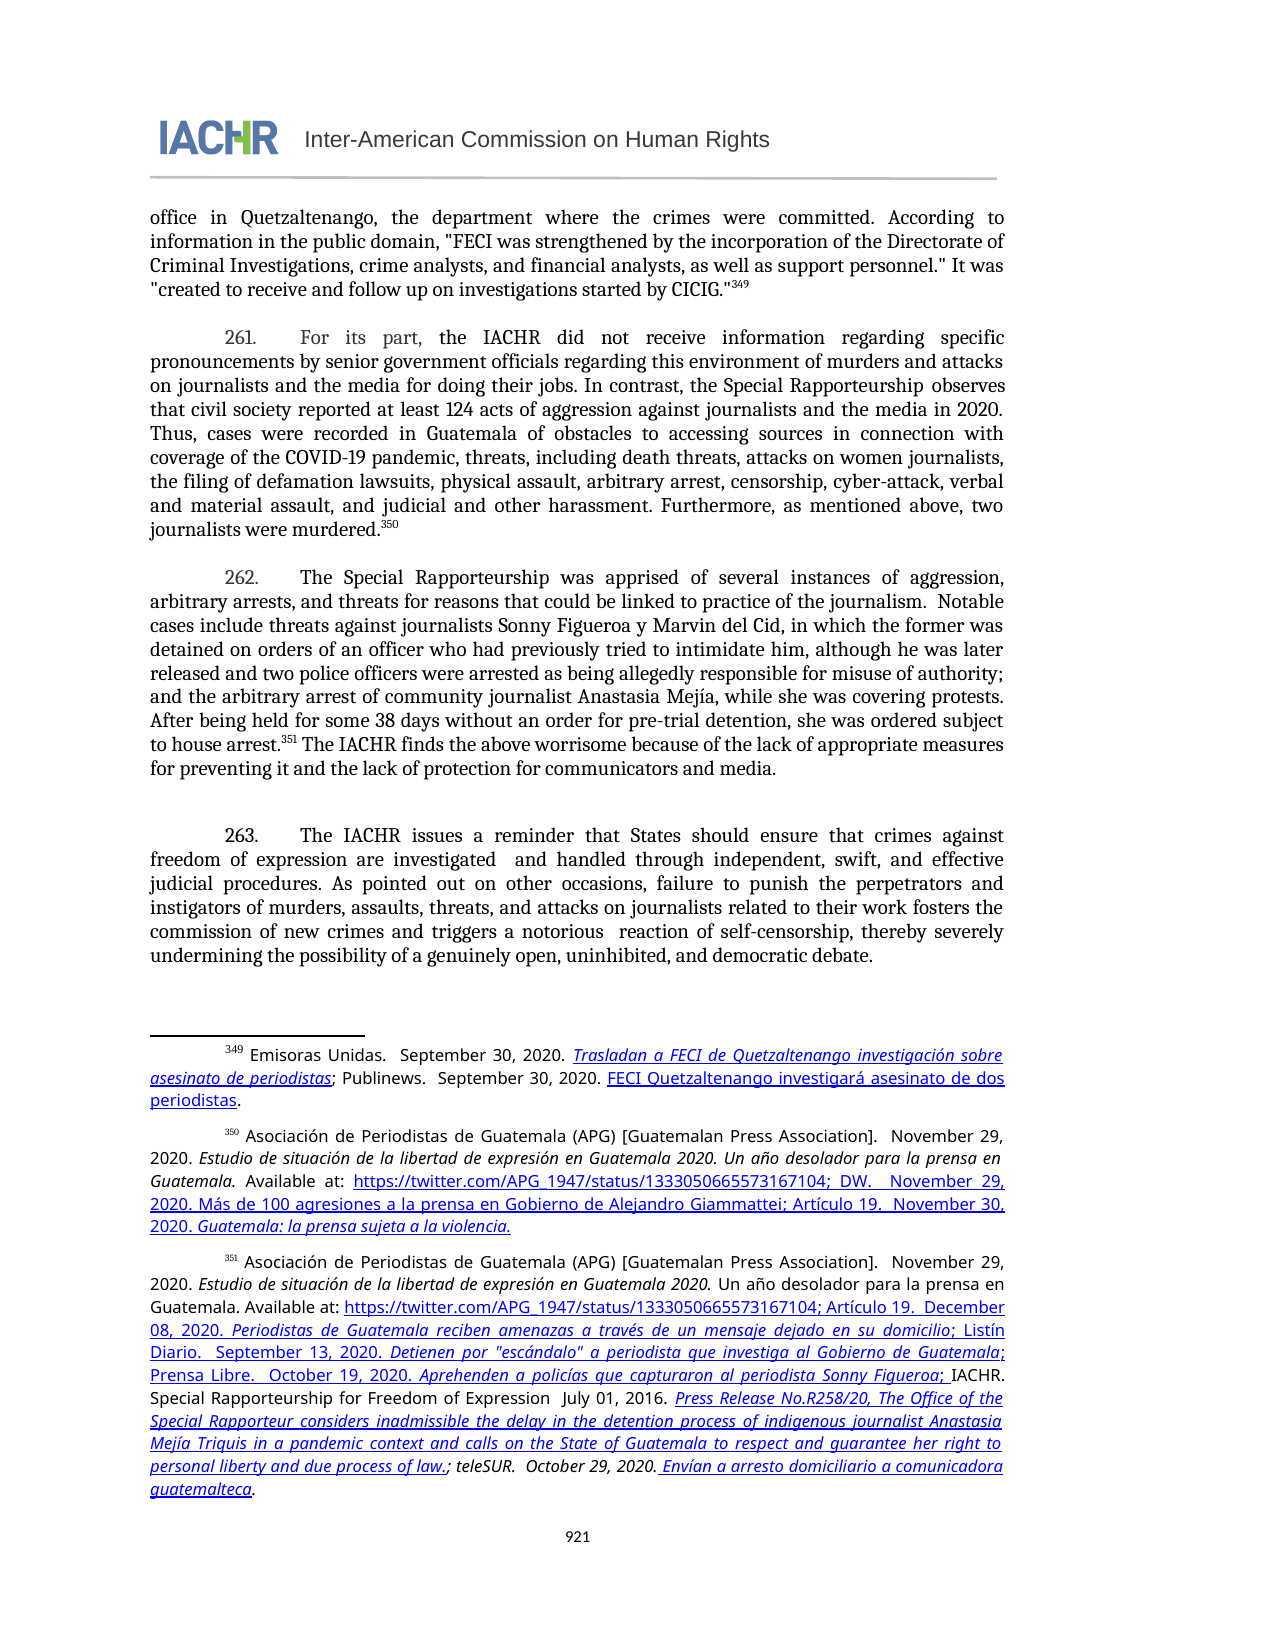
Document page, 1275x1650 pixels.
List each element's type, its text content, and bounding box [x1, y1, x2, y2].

list At the same time, the investigations being conducted by the Public Prosecutor's Office for Crimes against Journalists into the murder of journalists Álvaro Alfredo Aceituno López and Hamilton Hernández Vásquez and members of their families were transferred to the Special Public Prosecutor's Office against Impunity (FECI). The investigations will be conducted at the FECI office in Quetzaltenango, the department where the crimes were committed. According to information in the public domain, "FECI was strengthened by the incorporation of the Directorate of Criminal Investigations, crime analysts, and financial analysts, as well as support personnel." It was "created to receive and follow up on investigations started by CICIG." [150, 206, 1005, 302]
list The IACHR issues a reminder that States should ensure that crimes against freedom of expression are investigated and handled through independent, swift, and effective judicial procedures. As pointed out on other occasions, failure to punish the perpetrators and instigators of murders, assaults, threats, and attacks on journalists related to their work fosters the commission of new crimes and triggers a notorious reaction of self-censorship, thereby severely undermining the possibility of a genuinely open, uninhibited, and democratic debate. [150, 823, 1005, 967]
list For its part, the IACHR did not receive information regarding specific pronouncements by senior government officials regarding this environment of murders and attacks on journalists and the media for doing their jobs. In contrast, the Special Rapporteurship observes that civil society reported at least 124 acts of aggression against journalists and the media in 2020. Thus, cases were recorded in Guatemala of obstacles to accessing sources in connection with coverage of the COVID-19 pandemic, threats, including death threats, attacks on women journalists, the filing of defamation lawsuits, physical assault, arbitrary arrest, censorship, cyber-attack, verbal and material assault, and judicial and other harassment. Furthermore, as mentioned above, two journalists were murdered. [150, 374, 1005, 541]
picture [150, 110, 283, 166]
list The Special Rapporteurship was apprised of several instances of aggression, arbitrary arrests, and threats for reasons that could be linked to practice of the journalism. Notable cases include threats against journalists Sonny Figueroa y Marvin del Cid, in which the former was detained on orders of an officer who had previously tried to intimidate him, although he was later released and two police officers were arrested as being allegedly responsible for misuse of authority; and the arbitrary arrest of community journalist Anastasia Mejía, while she was covering protests. After being held for some 38 days without an order for pre-trial detention, she was ordered subject to house arrest. The IACHR finds the above worrisome because of the lack of appropriate measures for preventing it and the lack of protection for communicators and media. [150, 565, 1005, 781]
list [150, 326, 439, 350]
